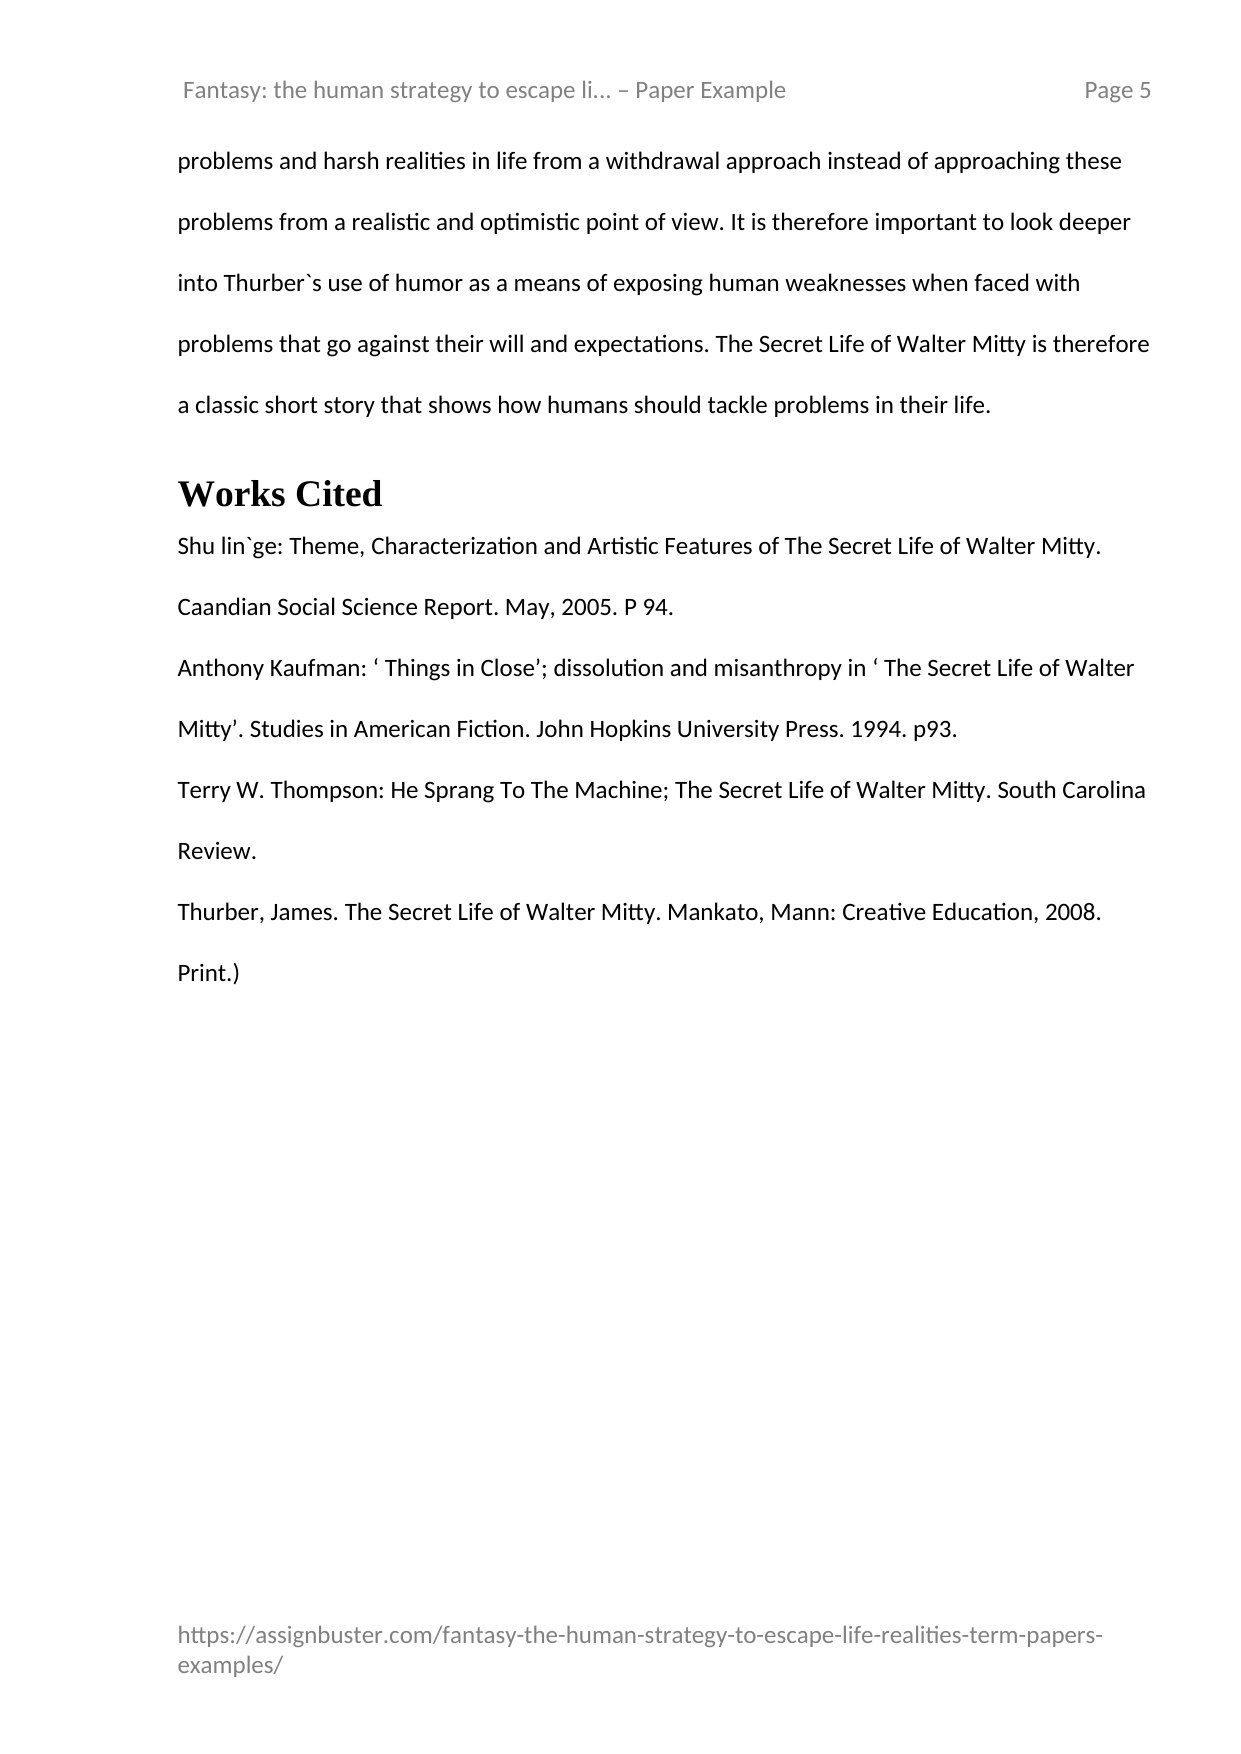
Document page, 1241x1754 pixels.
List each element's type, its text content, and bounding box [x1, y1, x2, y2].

text Shu lin`ge: Theme, Characterization and Artistic Features of The Secret Life of Walter Mitty. Caandian Social Science Report. May, 2005. P 94. Anthony Kaufman: ‘ Things in Close’; dissolution and misanthropy in ‘ The Secret Life of Walter Mitty’. Studies in American Fiction. John Hopkins University Press. 1994. p93. Terry W. Thompson: He Sprang To The Machine; The Secret Life of Walter Mitty. South Carolina Review. Thurber, James. The Secret Life of Walter Mitty. Mankato, Mann: Creative Education, 2008. Print.) [177, 530, 1152, 988]
subtitle Works Cited [177, 471, 1152, 514]
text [177, 145, 1152, 420]
